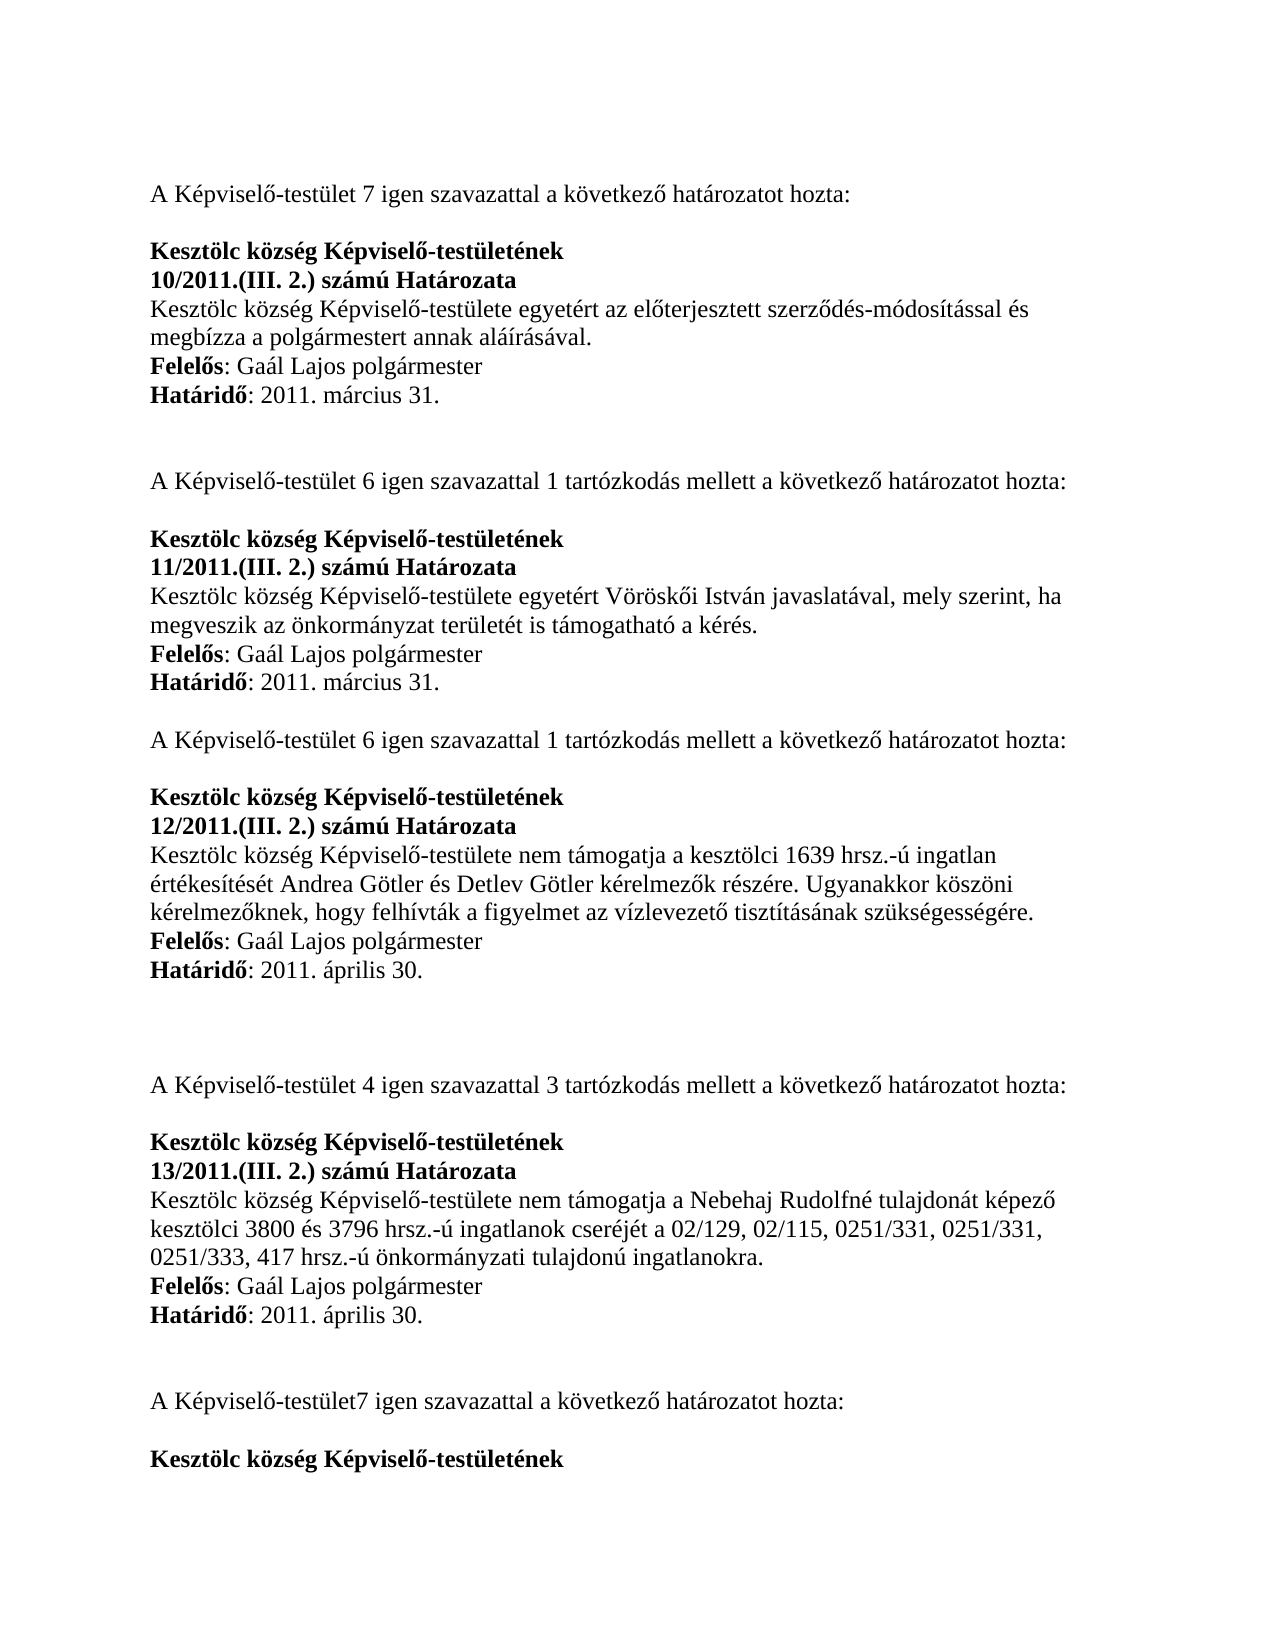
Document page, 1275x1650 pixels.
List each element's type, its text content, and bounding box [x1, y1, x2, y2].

text Határidő: 2011. április 30. [150, 1300, 1125, 1329]
text Határidő: 2011. március 31. [150, 380, 1125, 409]
text Felelős: Gaál Lajos polgármester [150, 639, 1125, 667]
text Felelős: Gaál Lajos polgármester [150, 926, 1125, 955]
text 10/2011.(III. 2.) számú Határozata [150, 265, 1125, 294]
text A Képviselő-testület7 igen szavazattal a következő határozatot hozta: [150, 1386, 1125, 1415]
text 13/2011.(III. 2.) számú Határozata [150, 1156, 1125, 1185]
text Kesztölc község Képviselő-testületének [150, 524, 1125, 552]
text Határidő: 2011. április 30. [150, 955, 1125, 984]
text Határidő: 2011. március 31. [150, 667, 1125, 696]
text A Képviselő-testület 7 igen szavazattal a következő határozatot hozta: [150, 179, 1125, 207]
text A Képviselő-testület 6 igen szavazattal 1 tartózkodás mellett a következő határozatot hozta: [150, 725, 1125, 754]
text 11/2011.(III. 2.) számú Határozata [150, 552, 1125, 581]
text 12/2011.(III. 2.) számú Határozata [150, 811, 1125, 840]
text Felelős: Gaál Lajos polgármester [150, 351, 1125, 380]
text A Képviselő-testület 6 igen szavazattal 1 tartózkodás mellett a következő határozatot hozta: [150, 466, 1125, 495]
text Felelős: Gaál Lajos polgármester [150, 1271, 1125, 1300]
text Kesztölc község Képviselő-testülete nem támogatja a kesztölci 1639 hrsz.-ú ingatlan értékesítését Andrea Götler és Detlev Götler kérelmezők részére. Ugyanakkor köszöni kérelmezőknek, hogy felhívták a figyelmet az vízlevezető tisztításának szükségességére. [150, 840, 1125, 926]
text Kesztölc község Képviselő-testületének [150, 236, 1125, 265]
text Kesztölc község Képviselő-testülete nem támogatja a Nebehaj Rudolfné tulajdonát képező kesztölci 3800 és 3796 hrsz.-ú ingatlanok cseréjét a 02/129, 02/115, 0251/331, 0251/331, 0251/333, 417 hrsz.-ú önkormányzati tulajdonú ingatlanokra. [150, 1185, 1125, 1271]
text Kesztölc község Képviselő-testülete egyetért az előterjesztett szerződés-módosítással és megbízza a polgármestert annak aláírásával. [150, 294, 1125, 351]
text Kesztölc község Képviselő-testülete egyetért Vöröskői István javaslatával, mely szerint, ha megveszik az önkormányzat területét is támogatható a kérés. [150, 581, 1125, 639]
text Kesztölc község Képviselő-testületének [150, 782, 1125, 811]
text A Képviselő-testület 4 igen szavazattal 3 tartózkodás mellett a következő határozatot hozta: [150, 1070, 1125, 1099]
text Kesztölc község Képviselő-testületének [150, 1127, 1125, 1156]
text Kesztölc község Képviselő-testületének [150, 1444, 1125, 1472]
